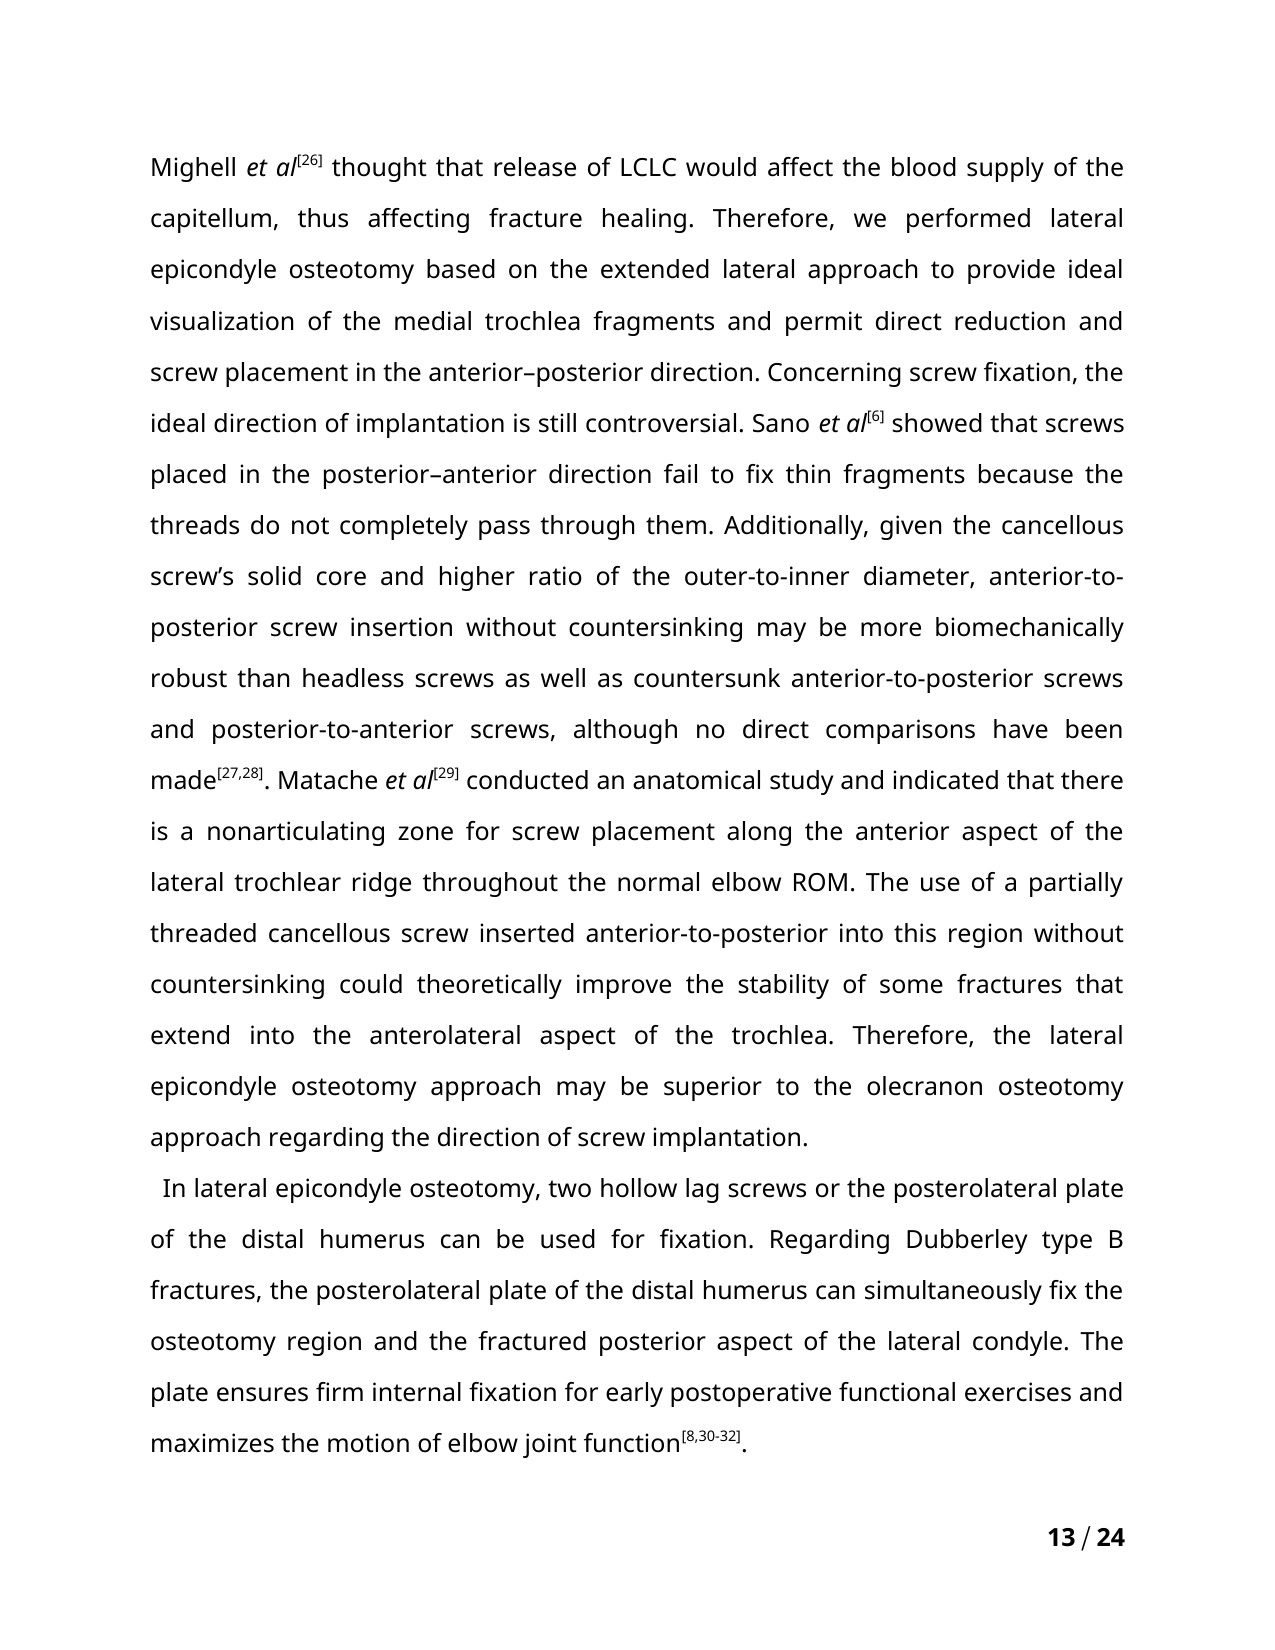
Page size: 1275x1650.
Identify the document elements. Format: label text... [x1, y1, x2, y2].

text In lateral epicondyle osteotomy, two hollow lag screws or the posterolateral plate of the distal humerus can be used for fixation. Regarding Dubberley type B fractures, the posterolateral plate of the distal humerus can simultaneously fix the osteotomy region and the fractured posterior aspect of the lateral condyle. The plate ensures firm internal fixation for early postoperative functional exercises and maximizes the motion of elbow joint function[8,30-32]. [150, 1171, 1125, 1460]
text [150, 150, 1125, 1154]
